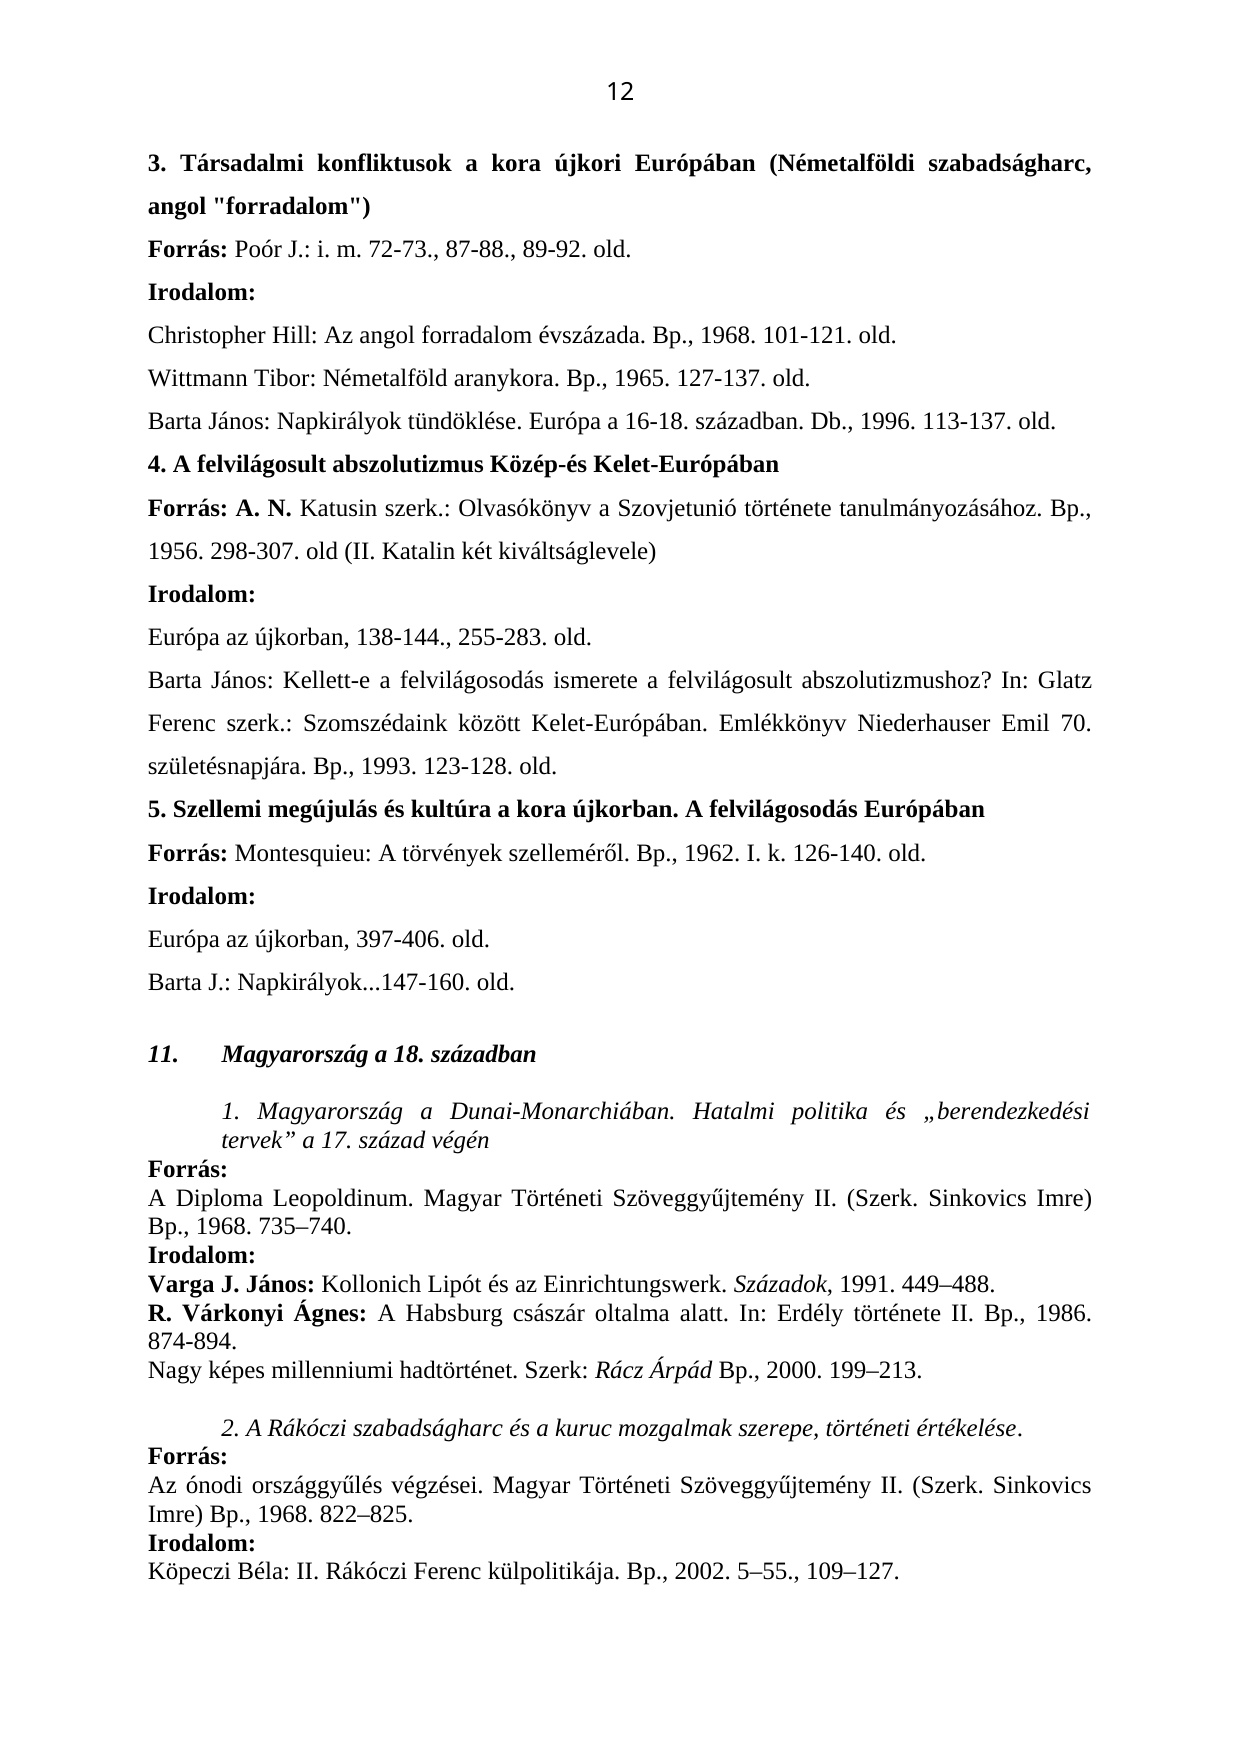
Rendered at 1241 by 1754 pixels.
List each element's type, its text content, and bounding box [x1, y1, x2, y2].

text 5. Szellemi megújulás és kultúra a kora újkorban. A felvilágosodás Európában [148, 794, 1093, 823]
text Forrás: [148, 1441, 1093, 1470]
text Forrás: Montesquieu: A törvények szelleméről. Bp., 1962. I. k. 126-140. old. [148, 838, 1093, 866]
text Barta János: Napkirályok tündöklése. Európa a 16-18. században. Db., 1996. 113-137. old. [148, 406, 1093, 435]
text felvilágosult abszolutizmus Közép-és Kelet-Európában [148, 449, 1093, 478]
text Irodalom: [148, 579, 1093, 608]
text Irodalom: [148, 1240, 1093, 1269]
text Forrás: A. N. Katusin szerk.: Olvasókönyv a Szovjetunió története tanulmányozásához. Bp., 1956. 298-307. old (II. Katalin két kiváltságlevele) [148, 493, 1093, 564]
text Varga J. János: Kollonich Lipót és az Einrichtungswerk. Századok, 1991. 449–488. [148, 1269, 1093, 1298]
text Barta János: Kellett-e a felvilágosodás ismerete a felvilágosult abszolutizmushoz? In: Glatz Ferenc szerk.: Szomszédaink között Kelet-Európában. Emlékkönyv Niederhauser Emil 70. születésnapjára. Bp., 1993. 123-128. old. [148, 665, 1093, 780]
text Irodalom: [148, 881, 1093, 909]
text Forrás: [148, 1154, 1093, 1183]
text Forrás: Poór J.: i. m. 72-73., 87-88., 89-92. old. [148, 234, 1093, 263]
text Barta J.: Napkirályok...147-160. old. [148, 967, 1093, 996]
text Nagy képes millenniumi hadtörténet. Szerk: Rácz Árpád Bp., 2000. 199–213. [148, 1355, 1093, 1384]
text 1. Magyarország a Dunai-Monarchiában. Hatalmi politika és „berendezkedési tervek” a 17. század végén [221, 1096, 1093, 1154]
text Rákóczi szabadságharc és a kuruc mozgalmak szerepe, történeti értékelése. [221, 1413, 1093, 1441]
text 11. Magyarország a 18. században [148, 1039, 1093, 1068]
text Európa az újkorban, 397-406. old. [148, 924, 1093, 953]
text Köpeczi Béla: II. Rákóczi Ferenc külpolitikája. Bp., 2002. 5–55., 109–127. [148, 1556, 1093, 1585]
text A Diploma Leopoldinum. Magyar Történeti Szöveggyűjtemény II. (Szerk. Sinkovics Imre) Bp., 1968. 735–740. [148, 1183, 1093, 1240]
text Európa az újkorban, 138-144., 255-283. old. [148, 622, 1093, 651]
text Irodalom: [148, 277, 1093, 306]
text 3. Társadalmi konfliktusok a kora újkori Európában (Németalföldi szabadságharc, angol "forradalom") [148, 148, 1093, 219]
text Irodalom: [148, 1528, 1093, 1556]
text Wittmann Tibor: Németalföld aranykora. Bp., 1965. 127-137. old. [148, 363, 1093, 392]
text R. Várkonyi Ágnes: A Habsburg császár oltalma alatt. In: Erdély története II. Bp., 1986. 874-894. [148, 1298, 1093, 1355]
text Christopher Hill: Az angol forradalom évszázada. Bp., 1968. 101-121. old. [148, 320, 1093, 349]
text Az ónodi országgyűlés végzései. Magyar Történeti Szöveggyűjtemény II. (Szerk. Sinkovics Imre) Bp., 1968. 822–825. [148, 1470, 1093, 1528]
